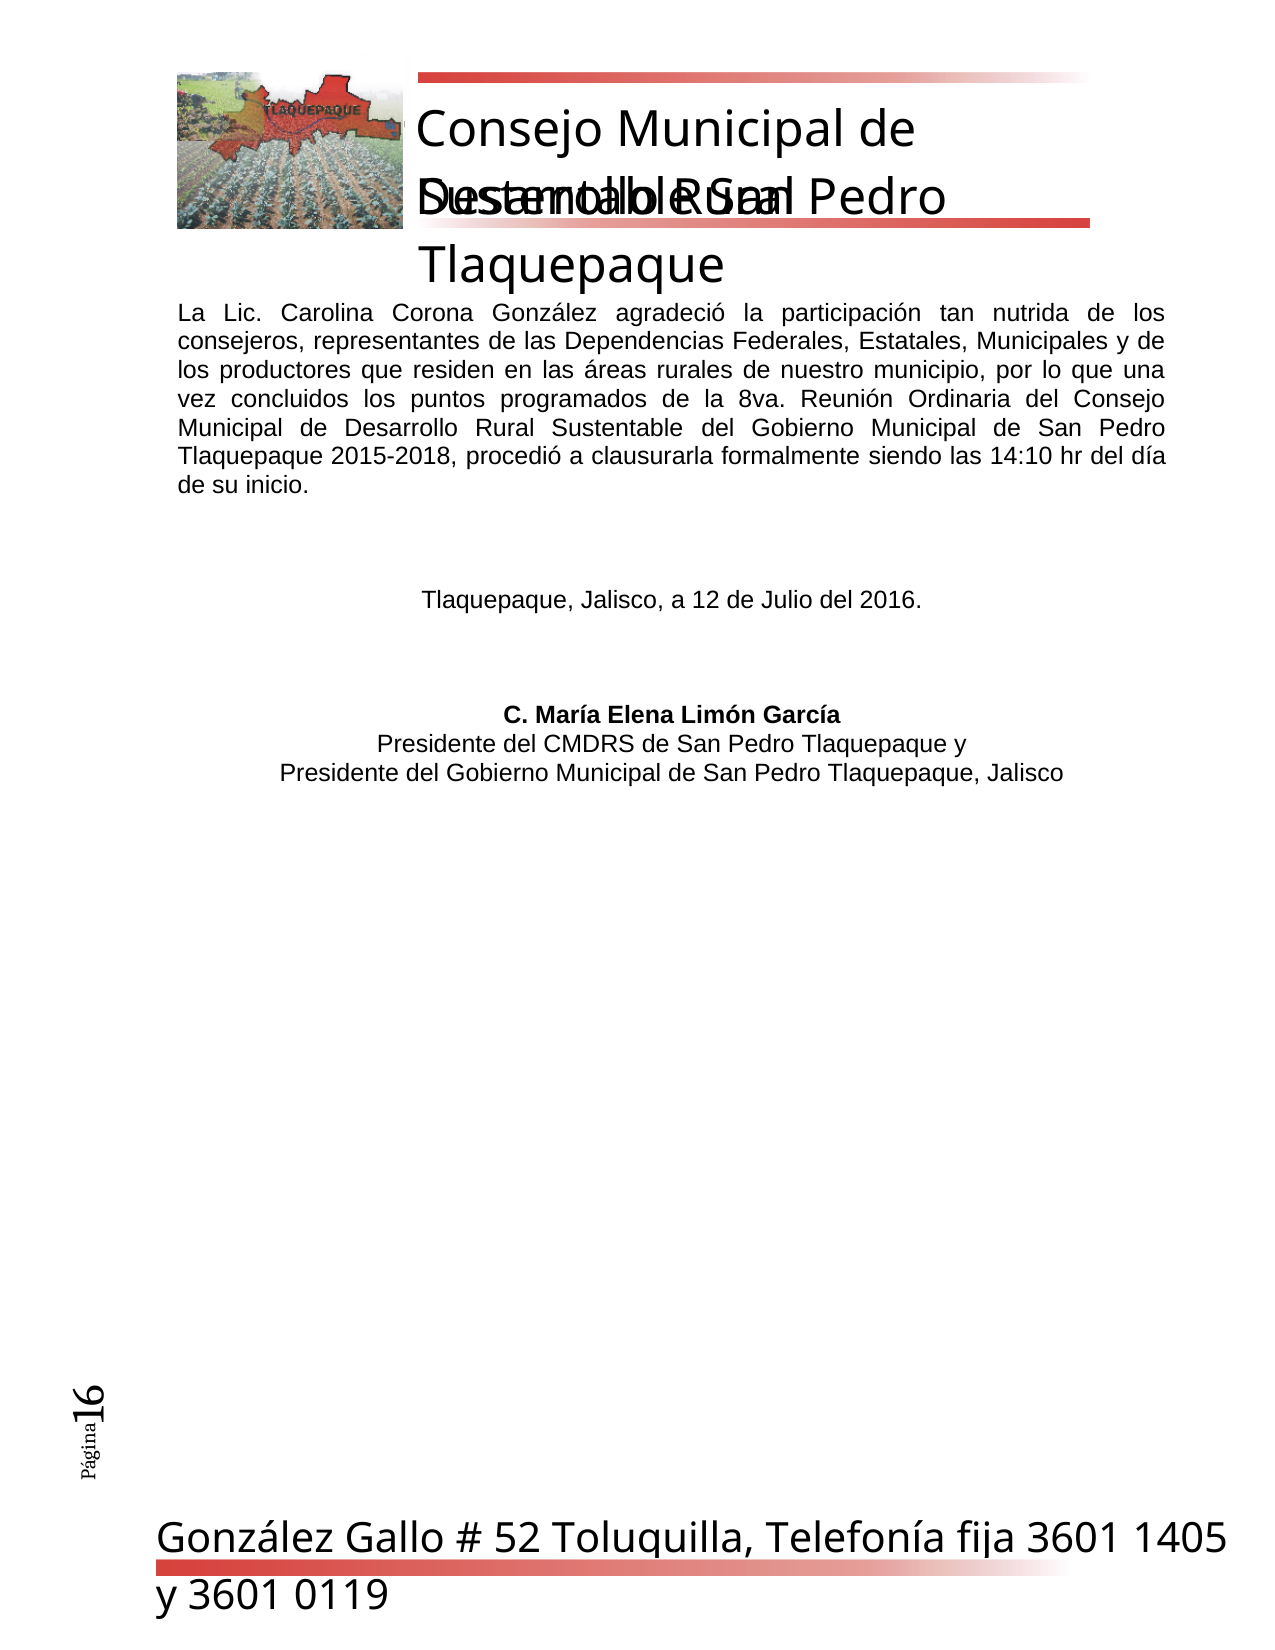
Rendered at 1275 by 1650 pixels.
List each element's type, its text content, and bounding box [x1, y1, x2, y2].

picture [156, 1558, 1074, 1576]
text C. María Elena Limón García [177, 700, 1167, 729]
text Presidente del CMDRS de San Pedro Tlaquepaque y [177, 729, 1167, 758]
picture [177, 51, 411, 229]
text La Lic. Carolina Corona González agradeció la participación tan nutrida de los consejeros, representantes de las Dependencias Federales, Estatales, Municipales y de los productores que residen en las áreas rurales de nuestro municipio, por lo que una vez concluidos los puntos programados de la 8va. Reunión Ordinaria del Consejo Municipal de Desarrollo Rural Sustentable del Gobierno Municipal de San Pedro Tlaquepaque 2015-2018, procedió a clausurarla formalmente siendo las 14:10 hr del día de su inicio. [177, 298, 1167, 499]
text Presidente del Gobierno Municipal de San Pedro Tlaquepaque, Jalisco [177, 758, 1167, 786]
picture [417, 217, 1091, 228]
picture [418, 71, 1094, 83]
text Tlaquepaque, Jalisco, a 12 de Julio del 2016. [177, 585, 1167, 614]
